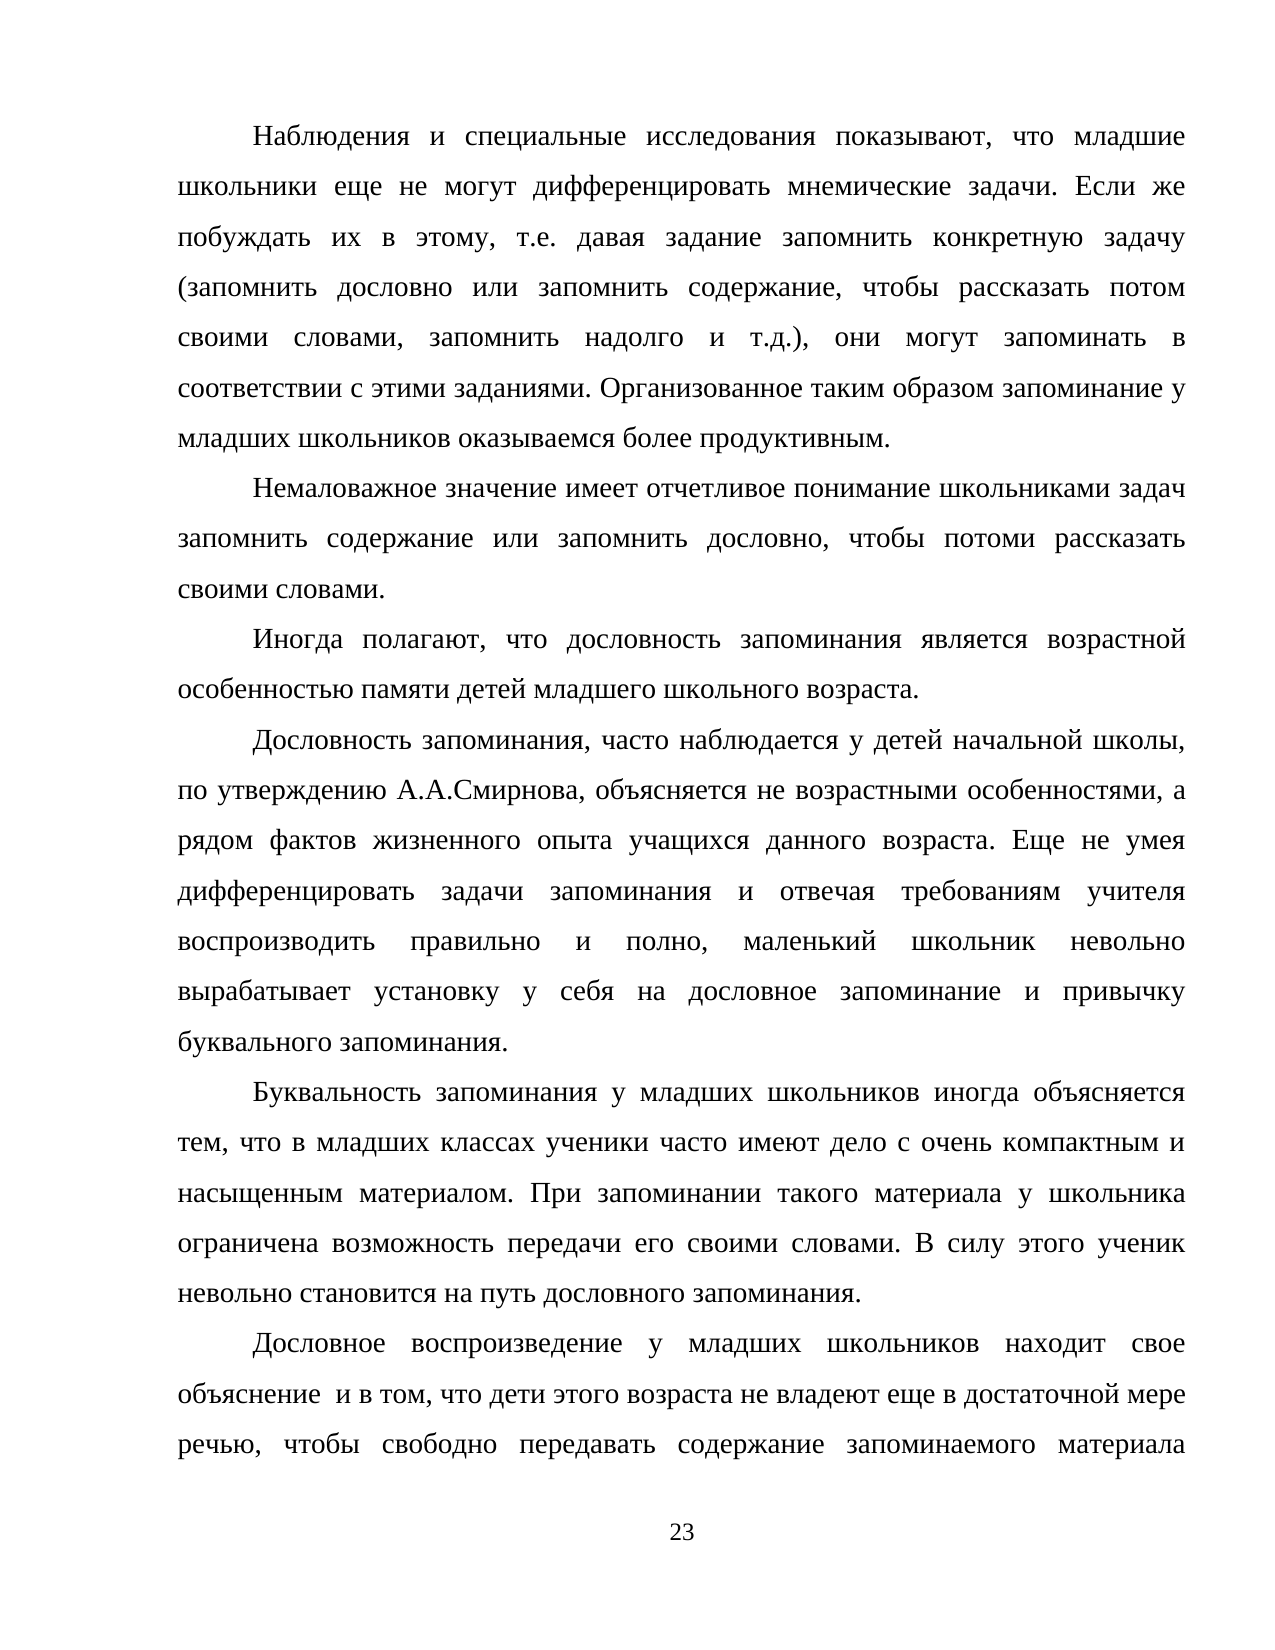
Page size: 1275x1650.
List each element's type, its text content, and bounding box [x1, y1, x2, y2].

text Буквальность запоминания у младших школьников иногда объясняется тем, что в младших классах ученики часто имеют дело с очень компактным и насыщенным материалом. При запоминании такого материала у школьника ограничена возможность передачи его своими словами. В силу этого ученик невольно становится на путь дословного запоминания. [177, 1074, 1186, 1309]
text Немаловажное значение имеет отчетливое понимание школьниками задач запомнить содержание или запомнить дословно, чтобы потоми рассказать своими словами. [177, 470, 1186, 604]
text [177, 1326, 1186, 1460]
text Дословность запоминания, часто наблюдается у детей начальной школы, по утверждению А.А.Смирнова, объясняется не возрастными особенностями, а рядом фактов жизненного опыта учащихся данного возраста. Еще не умея дифференцировать задачи запоминания и отвечая требованиям учителя воспроизводить правильно и полно, маленький школьник невольно вырабатывает установку у себя на дословное запоминание и привычку буквального запоминания. [177, 722, 1186, 1057]
text Наблюдения и специальные исследования показывают, что младшие школьники еще не могут дифференцировать мнемические задачи. Если же побуждать их в этому, т.е. давая задание запомнить конкретную задачу (запомнить дословно или запомнить содержание, чтобы рассказать потом своими словами, запомнить надолго и т.д.), они могут запоминать в соответствии с этими заданиями. Организованное таким образом запоминание у младших школьников оказываемся более продуктивным. [177, 118, 1186, 453]
text Иногда полагают, что дословность запоминания является возрастной особенностью памяти детей младшего школьного возраста. [177, 621, 1186, 705]
